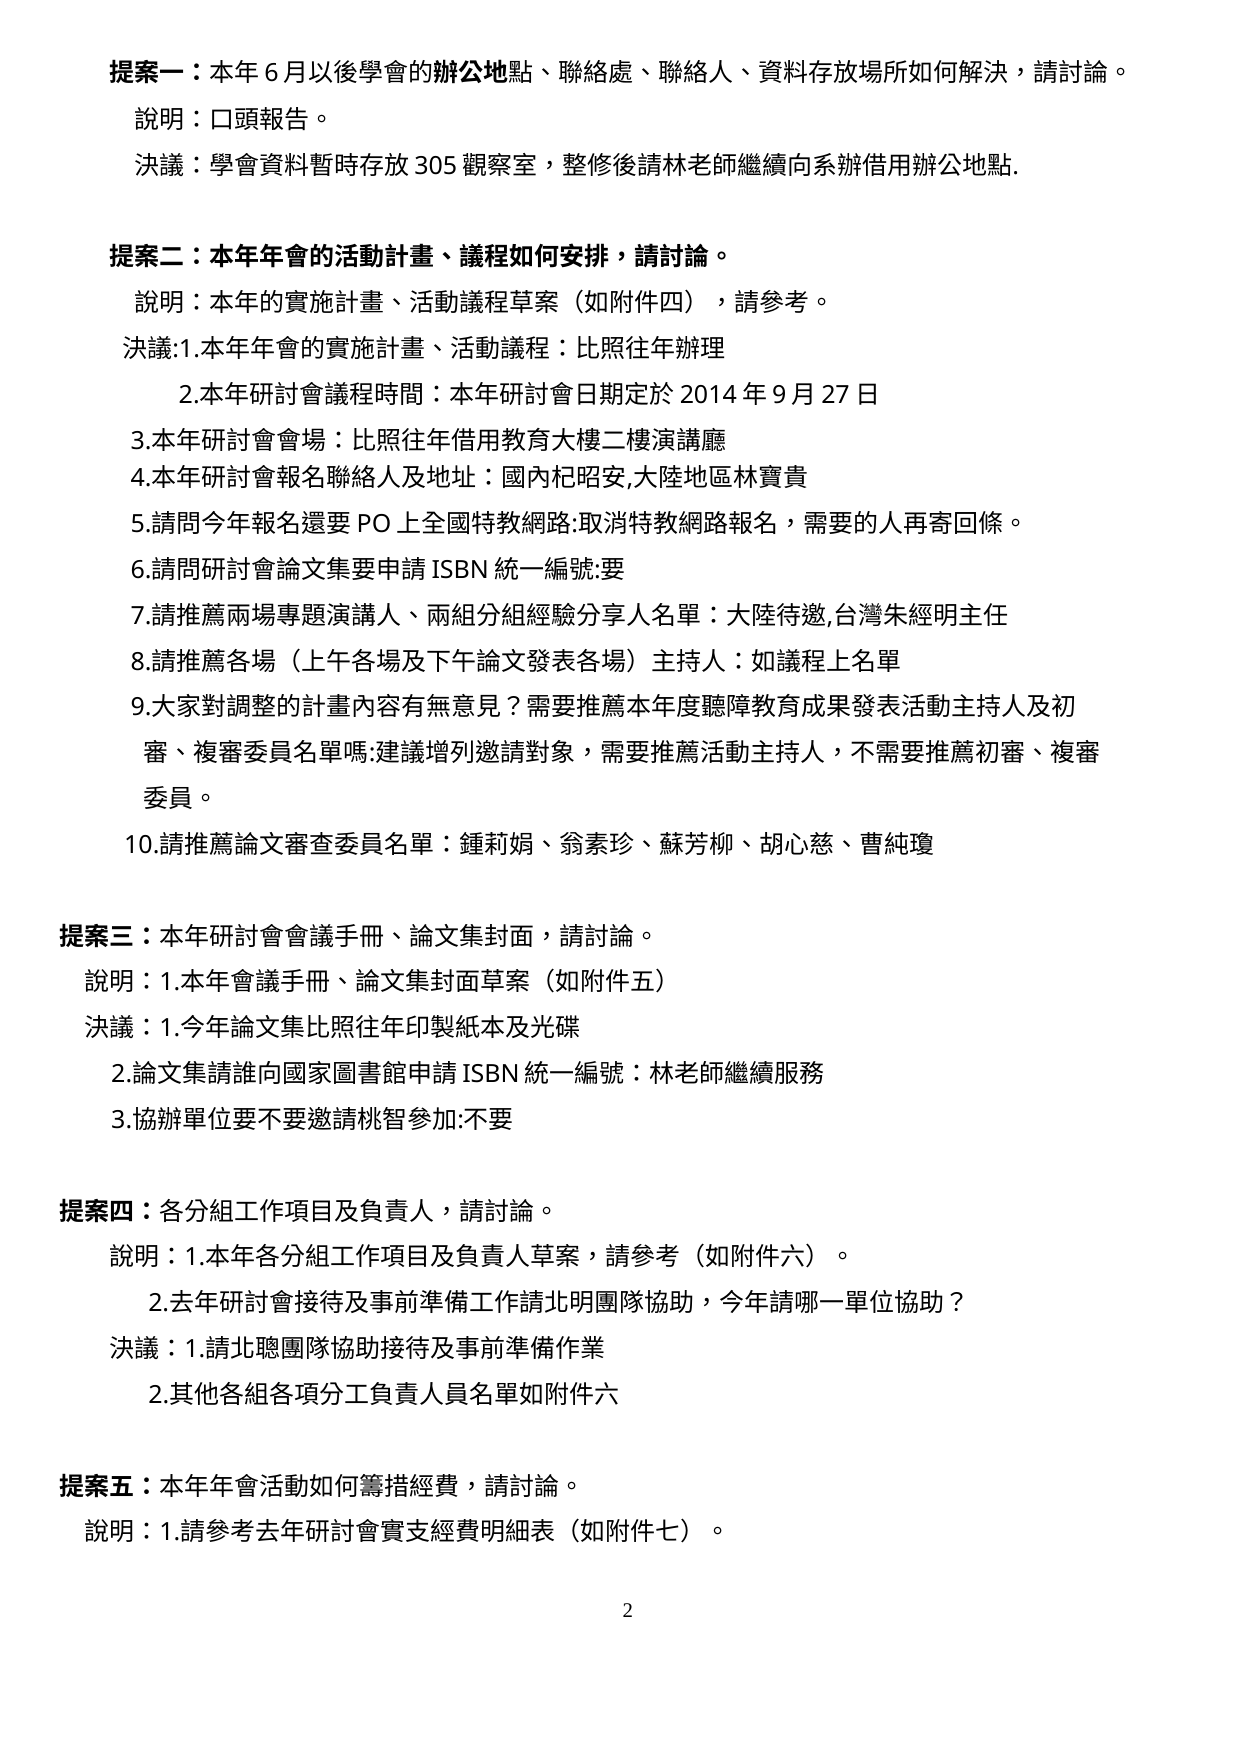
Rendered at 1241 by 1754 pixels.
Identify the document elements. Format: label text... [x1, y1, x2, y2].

text 7.請推薦兩場專題演講人、兩組分組經驗分享人名單：大陸待邀,台灣朱經明主任 [59, 586, 1196, 631]
text 6.請問研討會論文集要申請ISBN統一編號:要 [59, 540, 1196, 586]
text 3.本年研討會會場：比照往年借用教育大樓二樓演講廳 [59, 411, 1196, 456]
text 5.請問今年報名還要PO上全國特教網路:取消特教網路報名，需要的人再寄回條。 [59, 494, 1196, 540]
text 2.論文集請誰向國家圖書館申請ISBN統一編號：林老師繼續服務 [59, 1044, 1196, 1090]
text 提案一：本年6月以後學會的辦公地點、聯絡處、聯絡人、資料存放場所如何解決，請討論。 [59, 52, 1196, 90]
text 4.本年研討會報名聯絡人及地址：國內杞昭安,大陸地區林寶貴 [59, 456, 1196, 494]
text 提案二：本年年會的活動計畫、議程如何安排，請討論。 [59, 227, 1196, 273]
text 2.其他各組各項分工負責人員名單如附件六 [59, 1365, 1196, 1411]
text 提案五：本年年會活動如何籌措經費，請討論。 [59, 1456, 1196, 1502]
text 說明：1.請參考去年研討會實支經費明細表（如附件七）。 [59, 1502, 1196, 1548]
text 2.去年研討會接待及事前準備工作請北明團隊協助，今年請哪一單位協助？ [59, 1273, 1196, 1319]
text 說明：口頭報告。 [59, 90, 1196, 136]
text 委員。 [59, 769, 1196, 815]
text 3.協辦單位要不要邀請桃智參加:不要 [59, 1090, 1196, 1136]
text 提案三：本年研討會會議手冊、論文集封面，請討論。 [59, 906, 1196, 952]
text 說明：本年的實施計畫、活動議程草案（如附件四），請參考。 [59, 273, 1196, 319]
text 說明：1.本年會議手冊、論文集封面草案（如附件五） [59, 952, 1196, 998]
text 決議：1.今年論文集比照往年印製紙本及光碟 [59, 998, 1196, 1044]
text 決議：學會資料暫時存放305觀察室，整修後請林老師繼續向系辦借用辦公地點. [59, 136, 1196, 181]
text 10.請推薦論文審查委員名單：鍾莉娟、翁素珍、蘇芳柳、胡心慈、曹純瓊 [59, 815, 1196, 861]
text 審、複審委員名單嗎:建議增列邀請對象，需要推薦活動主持人，不需要推薦初審、複審 [59, 723, 1196, 769]
text 決議：1.請北聰團隊協助接待及事前準備作業 [59, 1319, 1196, 1365]
text 2.本年研討會議程時間：本年研討會日期定於2014年9月27日 [159, 365, 1196, 411]
text 8.請推薦各場（上午各場及下午論文發表各場）主持人：如議程上名單 [59, 631, 1196, 677]
text 決議:1.本年年會的實施計畫、活動議程：比照往年辦理 [59, 319, 1196, 365]
text 9.大家對調整的計畫內容有無意見？需要推薦本年度聽障教育成果發表活動主持人及初 [59, 677, 1196, 723]
text 提案四：各分組工作項目及負責人，請討論。 [59, 1181, 1196, 1227]
text 說明：1.本年各分組工作項目及負責人草案，請參考（如附件六）。 [59, 1227, 1196, 1273]
